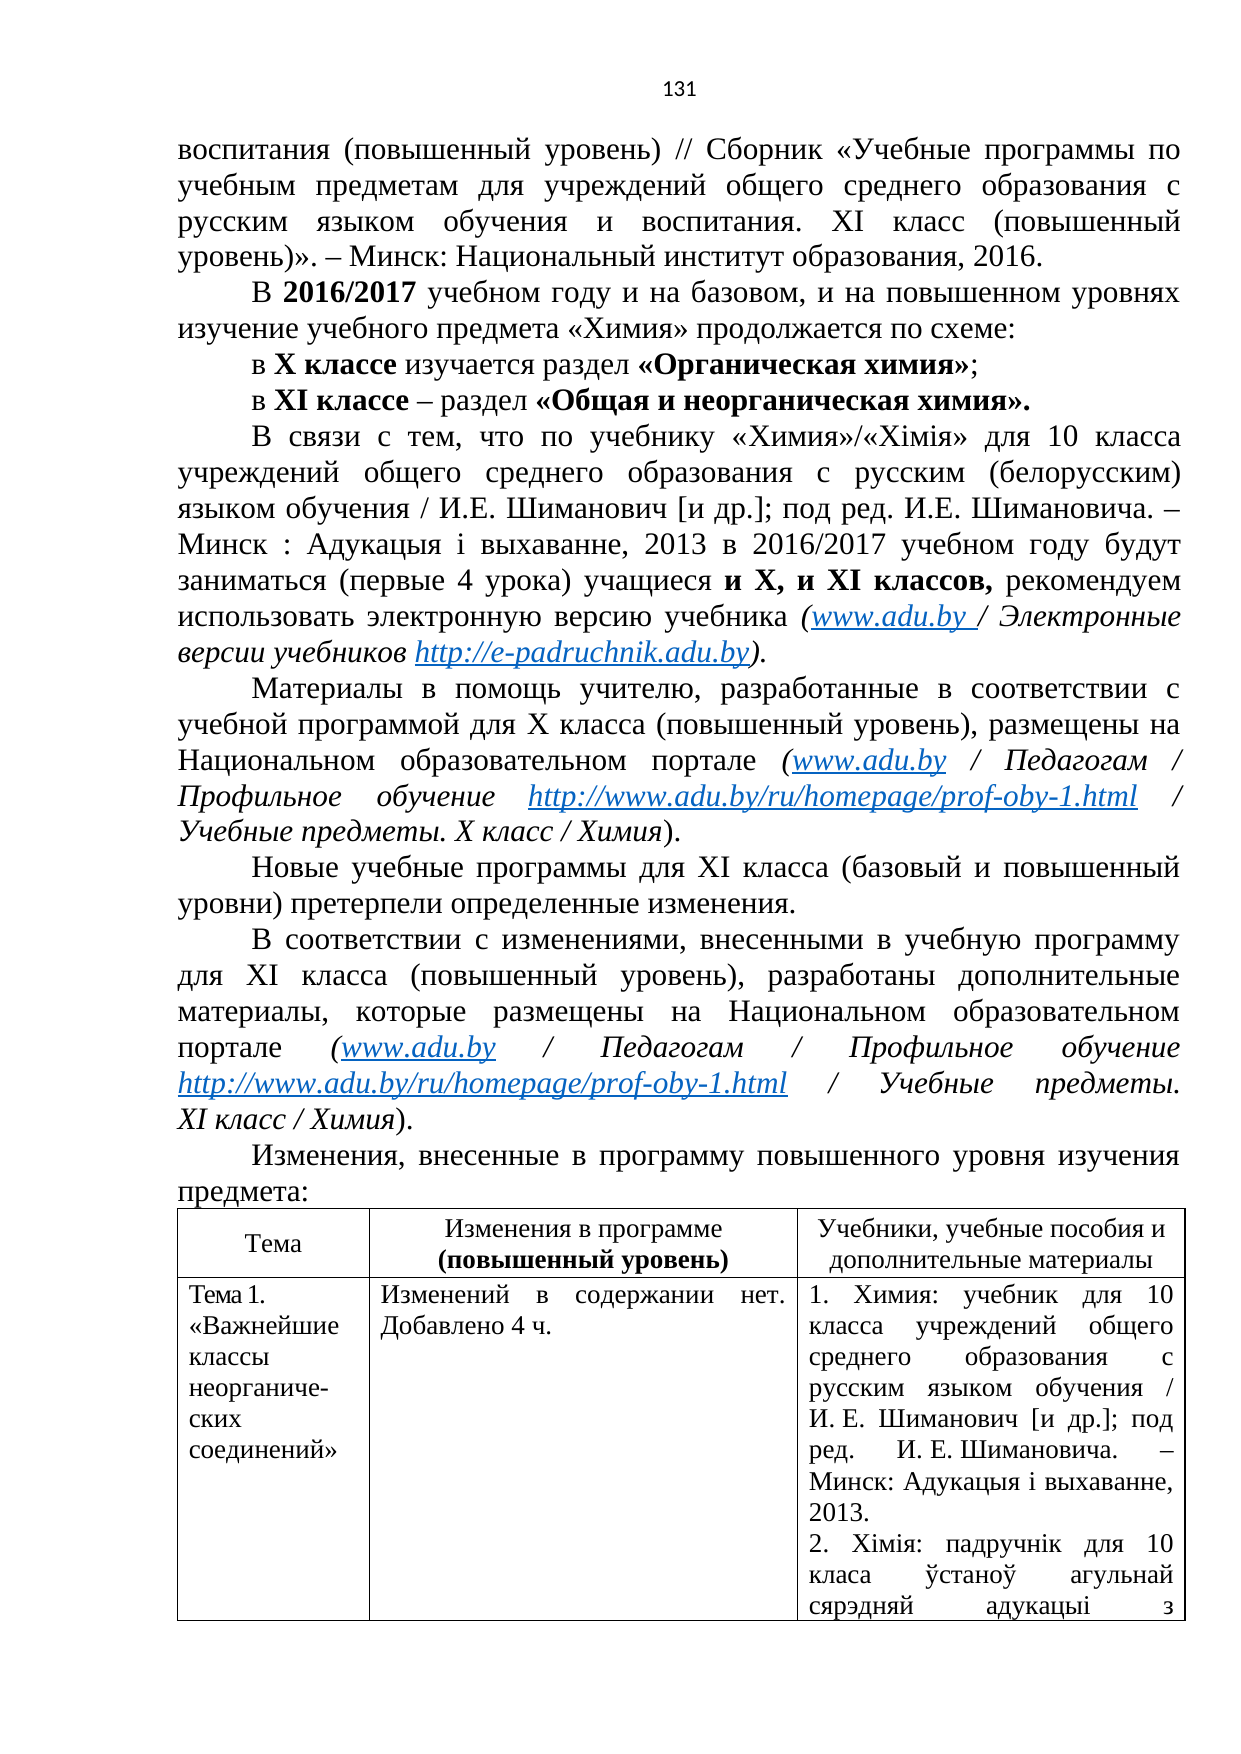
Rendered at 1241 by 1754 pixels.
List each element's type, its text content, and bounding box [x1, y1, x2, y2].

text Материалы в помощь учителю, разработанные в соответствии с учебной программой для X класса (повышенный уровень), размещены на Национальном образовательном портале (www.adu.by / Педагогам / Профильное обучение http://www.adu.by/ru/homepage/prof-oby-1.html / Учебные предметы. Х класс / Химия). [177, 669, 1181, 849]
table_header Изменения в программе (повышенный уровень) [370, 1209, 797, 1277]
text В связи с тем, что по учебнику «Химия»/«Хімія» для 10 класса учреждений общего среднего образования с русским (белорусским) языком обучения / И.Е. Шиманович [и др.]; под ред. И.Е. Шимановича. – Минск : Адукацыя і выхаванне, 2013 в 2016/2017 учебном году будут заниматься (первые 4 урока) учащиеся и X, и XI классов, рекомендуем использовать электронную версию учебника (www.adu.by / Электронные версии учебников http://e-padruchnik.adu.by). [177, 417, 1181, 669]
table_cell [798, 1278, 1184, 1620]
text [177, 130, 1181, 274]
text Новые учебные программы для XI класса (базовый и повышенный уровни) претерпели определенные изменения. [177, 849, 1181, 921]
text в XI классе – раздел «Общая и неорганическая химия». [177, 381, 1181, 417]
text в X классе изучается раздел «Органическая химия»; [177, 346, 1181, 381]
text В соответствии с изменениями, внесенными в учебную программу для XI класса (повышенный уровень), разработаны дополнительные материалы, которые размещены на Национальном образовательном портале (www.adu.by / Педагогам / Профильное обучение http://www.adu.by/ru/homepage/prof-oby-1.html / Учебные предметы. XI класс / Химия). [177, 921, 1181, 1136]
table_header Тема [178, 1209, 369, 1277]
text В 2016/2017 учебном году и на базовом, и на повышенном уровнях изучение учебного предмета «Химия» продолжается по схеме: [177, 274, 1181, 346]
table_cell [178, 1278, 369, 1620]
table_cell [370, 1278, 797, 1620]
table_header Учебники, учебные пособия и дополнительные материалы [798, 1209, 1184, 1277]
text Изменения, внесенные в программу повышенного уровня изучения предмета: [177, 1136, 1181, 1208]
